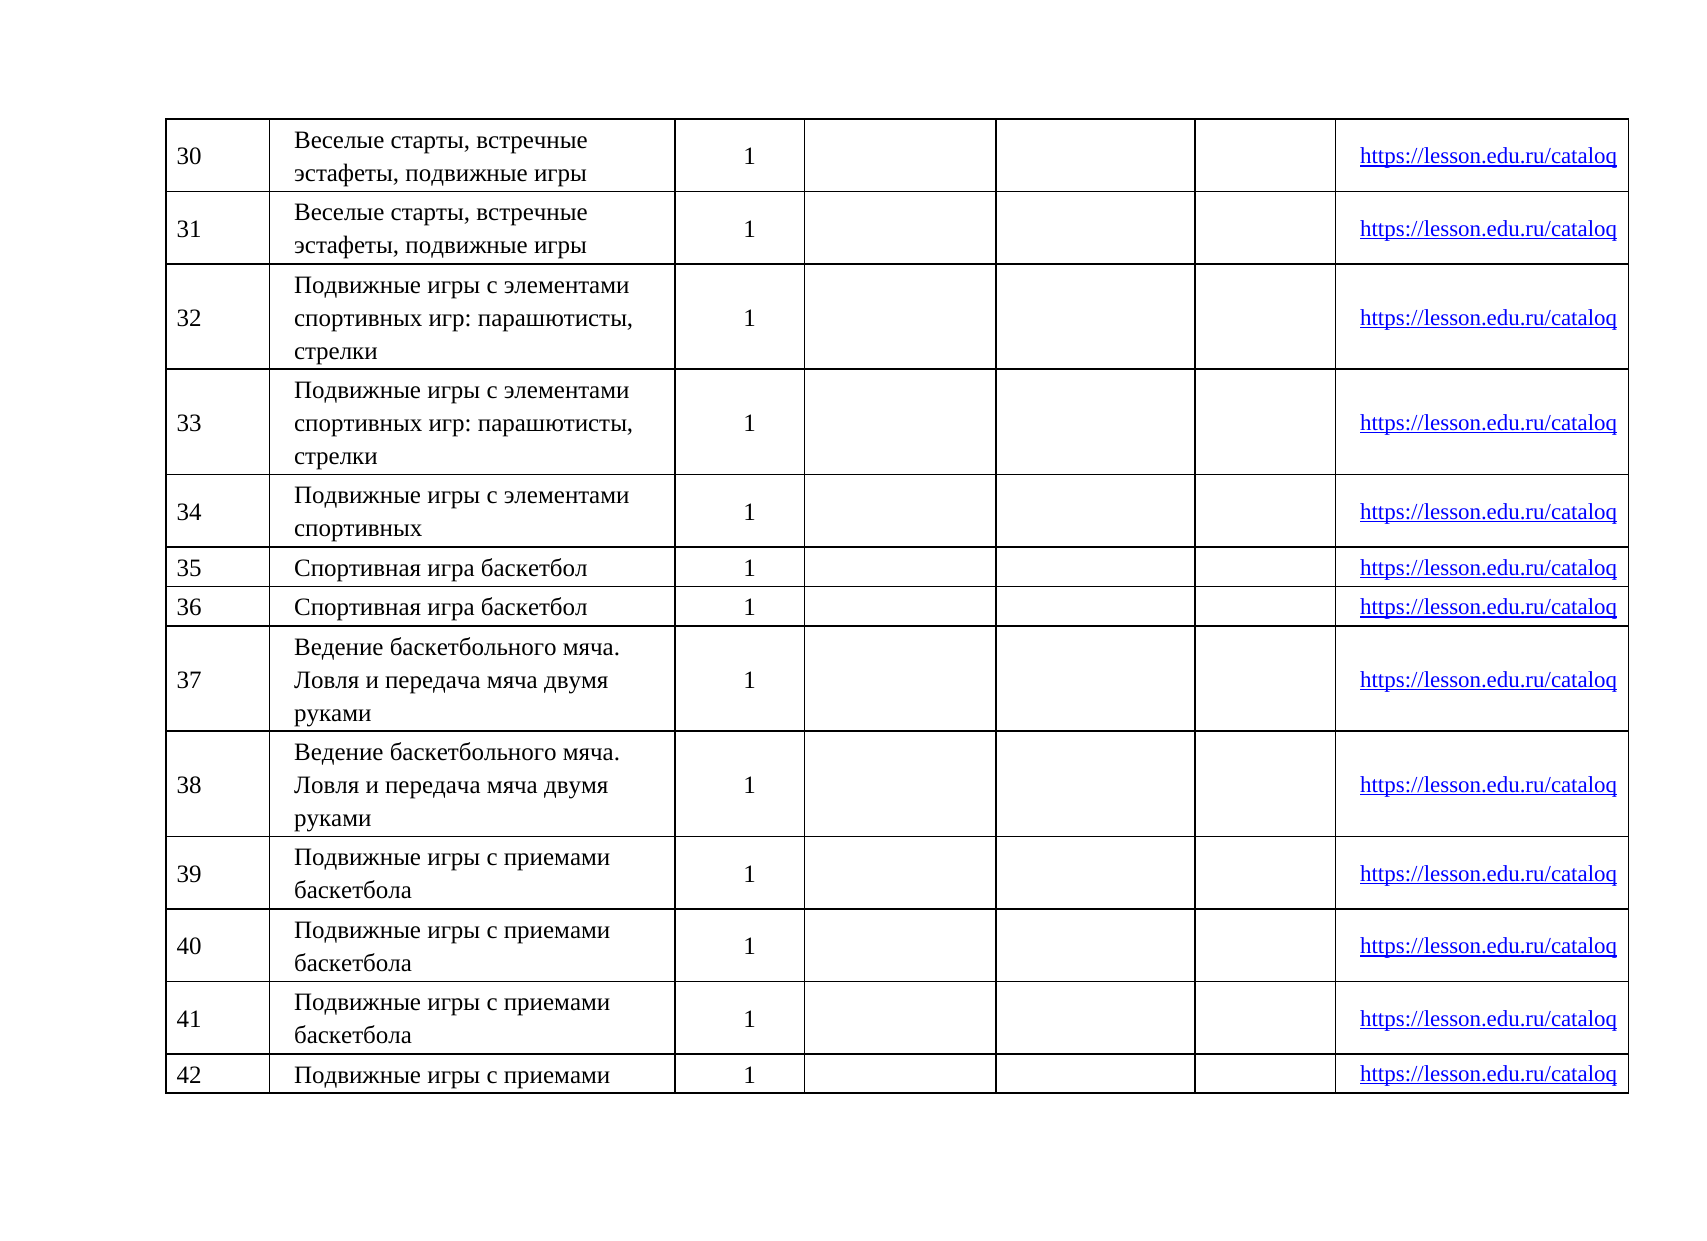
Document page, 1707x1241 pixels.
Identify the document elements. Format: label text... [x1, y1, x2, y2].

table_cell 36 [167, 587, 269, 625]
table_cell [997, 265, 1194, 368]
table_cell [1336, 120, 1628, 191]
table_cell Спортивная игра баскетбол [270, 548, 674, 586]
table_cell 1 [676, 120, 804, 191]
table_cell [997, 192, 1194, 263]
table_cell Подвижные игры с приемами баскетбола [270, 837, 674, 908]
table_cell 1 [676, 837, 804, 908]
table_cell [805, 548, 995, 586]
table_cell [805, 120, 995, 191]
table_cell https://lesson.edu.ru/cataloq [1336, 627, 1628, 730]
table_cell [1196, 265, 1335, 368]
table_cell https://lesson.edu.ru/cataloq [1336, 910, 1628, 981]
table_cell [805, 837, 995, 908]
table_cell 1 [676, 475, 804, 546]
table_cell https://lesson.edu.ru/cataloq [1336, 982, 1628, 1053]
table_cell Ведение баскетбольного мяча. Ловля и передача мяча двумя руками [270, 732, 674, 836]
table_cell [1196, 627, 1335, 730]
table_cell Подвижные игры с элементами спортивных [270, 475, 674, 546]
table_cell [1196, 548, 1335, 586]
table_cell [997, 548, 1194, 586]
table_cell 42 [167, 1055, 269, 1092]
table_cell https://lesson.edu.ru/cataloq [1336, 370, 1628, 474]
table_cell https://lesson.edu.ru/cataloq [1336, 732, 1628, 836]
table_cell [805, 627, 995, 730]
table_cell [1196, 120, 1335, 191]
table_cell [997, 982, 1194, 1053]
table_cell 1 [676, 370, 804, 474]
table_cell 32 [167, 265, 269, 368]
table_cell https://lesson.edu.ru/cataloq [1336, 265, 1628, 368]
table_cell 1 [676, 587, 804, 625]
table_cell Подвижные игры с элементами спортивных игр: парашютисты, стрелки [270, 370, 674, 474]
table_cell Спортивная игра баскетбол [270, 587, 674, 625]
table_cell [997, 1055, 1194, 1092]
table_cell 31 [167, 192, 269, 263]
table_cell 30 [167, 120, 269, 191]
table_cell https://lesson.edu.ru/cataloq [1336, 587, 1628, 625]
table_cell [997, 475, 1194, 546]
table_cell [270, 1055, 674, 1092]
table_cell [997, 120, 1194, 191]
table_cell 33 [167, 370, 269, 474]
table_cell [997, 732, 1194, 836]
table_cell 34 [167, 475, 269, 546]
table_cell [1196, 587, 1335, 625]
table_cell [1196, 1055, 1335, 1092]
table_cell [805, 982, 995, 1053]
table_cell https://lesson.edu.ru/cataloq [1336, 192, 1628, 263]
table_cell Подвижные игры с элементами спортивных игр: парашютисты, стрелки [270, 265, 674, 368]
table_cell 1 [676, 548, 804, 586]
table_cell [805, 587, 995, 625]
table_cell [1196, 910, 1335, 981]
table_cell 1 [676, 732, 804, 836]
table_cell [805, 370, 995, 474]
table_cell Подвижные игры с приемами баскетбола [270, 910, 674, 981]
table_cell https://lesson.edu.ru/cataloq [1336, 837, 1628, 908]
table_cell [1196, 732, 1335, 836]
table_cell [1196, 982, 1335, 1053]
table_cell [805, 265, 995, 368]
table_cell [270, 120, 674, 191]
table_cell 1 [676, 982, 804, 1053]
table_cell 38 [167, 732, 269, 836]
table_cell https://lesson.edu.ru/cataloq [1336, 475, 1628, 546]
table_cell [1196, 192, 1335, 263]
table_cell [805, 475, 995, 546]
table_cell [997, 837, 1194, 908]
table_cell [805, 910, 995, 981]
table_cell [997, 910, 1194, 981]
table_cell 41 [167, 982, 269, 1053]
table_cell Подвижные игры с приемами баскетбола [270, 982, 674, 1053]
table_cell 1 [676, 627, 804, 730]
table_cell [270, 192, 674, 263]
table_cell 39 [167, 837, 269, 908]
table_cell [805, 1055, 995, 1092]
table_cell 1 [676, 1055, 804, 1092]
table_cell [805, 732, 995, 836]
table_cell 1 [676, 192, 804, 263]
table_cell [1336, 1055, 1628, 1092]
table_cell 1 [676, 265, 804, 368]
table_cell [1196, 837, 1335, 908]
table_cell [805, 192, 995, 263]
table_cell 40 [167, 910, 269, 981]
table_cell [997, 370, 1194, 474]
table_cell 35 [167, 548, 269, 586]
table_cell 37 [167, 627, 269, 730]
table_cell Ведение баскетбольного мяча. Ловля и передача мяча двумя руками [270, 627, 674, 730]
table_cell [1196, 370, 1335, 474]
table_cell [997, 627, 1194, 730]
table_cell [997, 587, 1194, 625]
table_cell [1196, 475, 1335, 546]
table_cell https://lesson.edu.ru/cataloq [1336, 548, 1628, 586]
table_cell 1 [676, 910, 804, 981]
